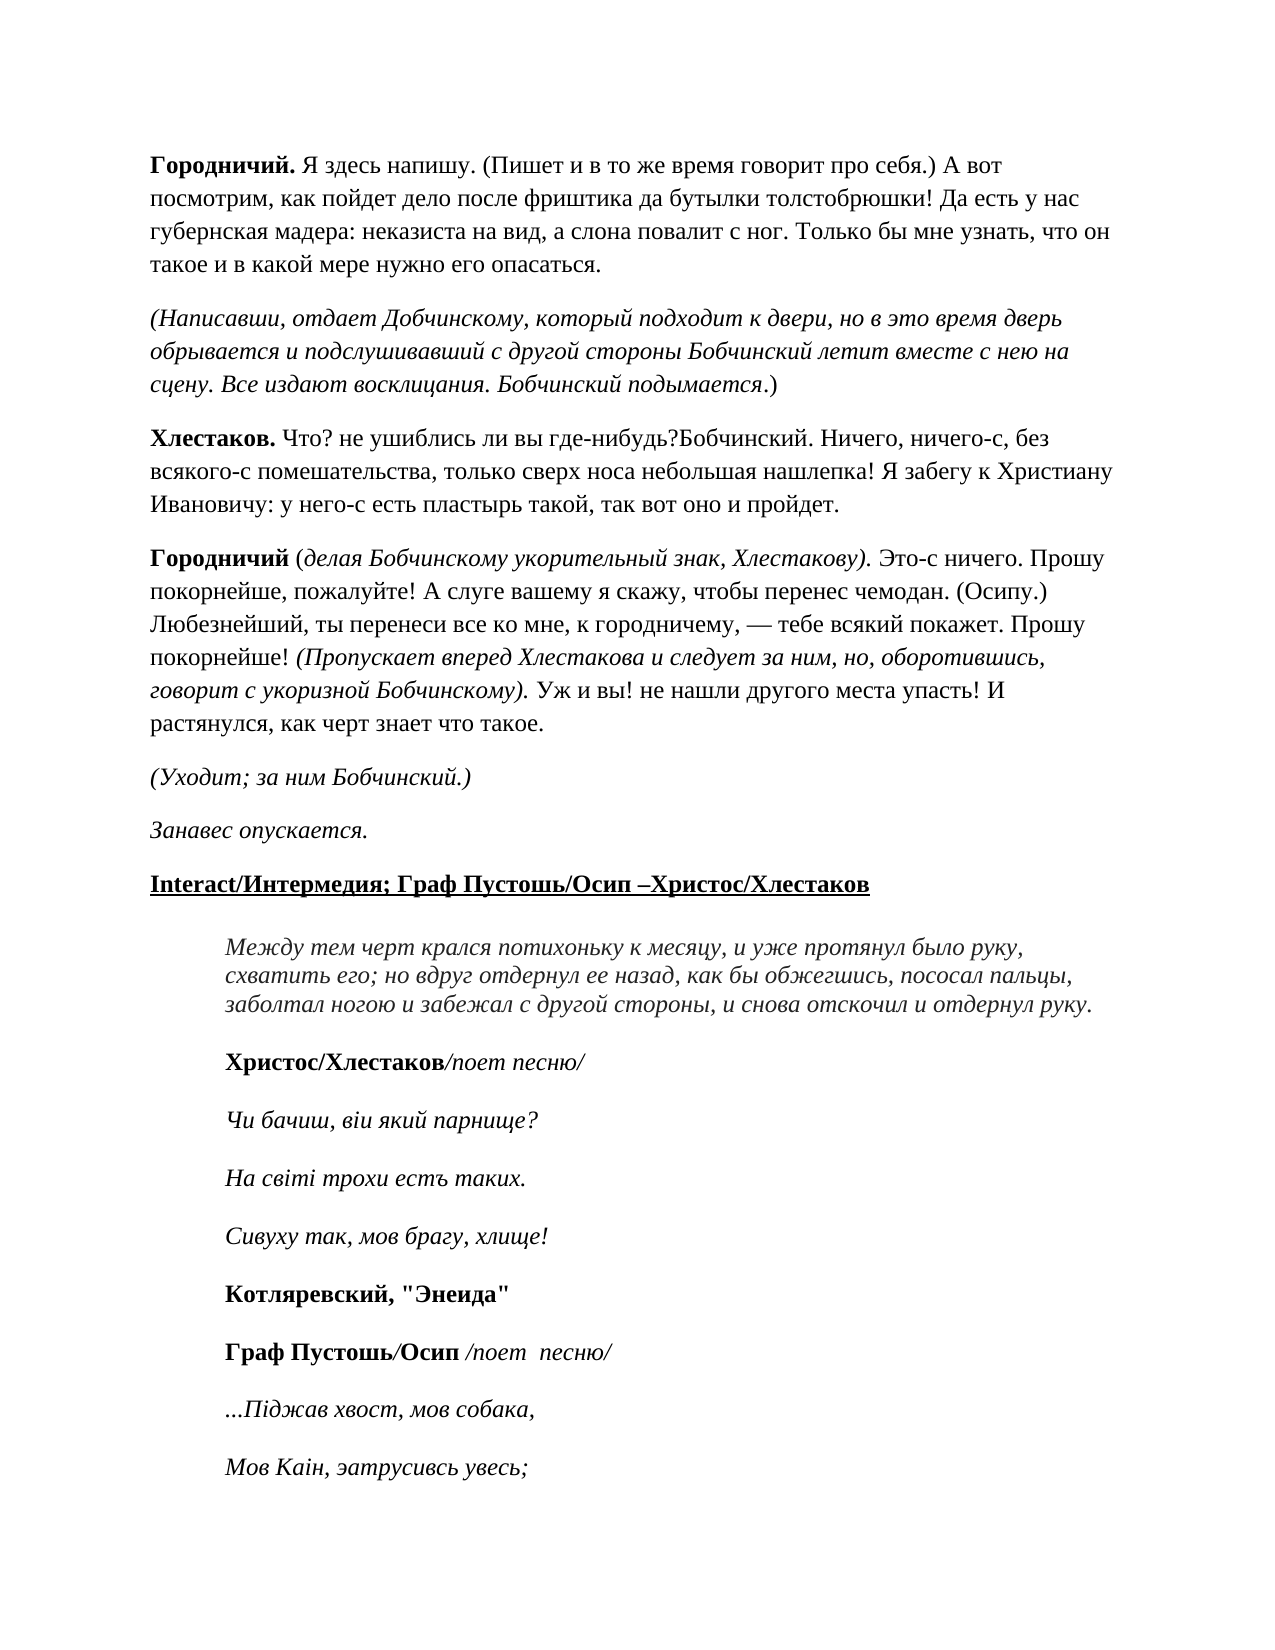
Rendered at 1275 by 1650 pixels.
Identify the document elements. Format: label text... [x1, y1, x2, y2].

text Христос/Хлестаков/поет песню/ [225, 1047, 1125, 1076]
text Мов Каiн, эатрусивсь увесь; [225, 1452, 1125, 1481]
text Interact/Интермедия; Граф Пустошь/Осип –Христос/Хлестаков [150, 869, 1125, 898]
text Граф Пустошь/Осип /поет песню/ [225, 1337, 1125, 1365]
text Чи бачиш, вiи який парнище? [225, 1105, 1125, 1134]
text (Написавши, отдает Добчинскому, который подходит к двери, но в это время дверь обрывается и подслушивавший с другой стороны Бобчинский летит вместе с нею на сцену. Все издают восклицания. Бобчинский подымается.) [150, 303, 1125, 398]
text Сивуху так, мов брагу, хлище! [225, 1221, 1125, 1249]
text Между тем черт крался потихоньку к месяцу, и уже протянул было руку, схватить его; но вдруг отдернул ее назад, как бы обжегшись, пососал пальцы, заболтал ногою и забежал с другой стороны, и снова отскочил и отдернул руку. [225, 932, 1125, 1018]
text Городничий. Я здесь напишу. (Пишет и в то же время говорит про себя.) А вот посмотрим, как пойдет дело после фриштика да бутылки толстобрюшки! Да есть у нас губернская мадера: неказиста на вид, а слона повалит с ног. Только бы мне узнать, что он такое и в какой мере нужно его опасаться. [150, 150, 1125, 278]
text Котляревский, "Энеида" [225, 1279, 1125, 1307]
text ...Пiджав хвост, мов собака, [225, 1394, 1125, 1423]
text Занавес опускается. [150, 816, 1125, 844]
text На свiтi трохи естъ таких. [225, 1163, 1125, 1192]
text (Уходит; за ним Бобчинский.) [150, 762, 1125, 790]
text Хлестаков. Что? не ушиблись ли вы где-нибудь?Бобчинский. Ничего, ничего-с, без всякого-с помешательства, только сверх носа небольшая нашлепка! Я забегу к Христиану Ивановичу: у него-с есть пластырь такой, так вот оно и пройдет. [150, 423, 1125, 518]
text Городничий (делая Бобчинскому укорительный знак, Хлестакову). Это-с ничего. Прошу покорнейше, пожалуйте! А слуге вашему я скажу, чтобы перенес чемодан. (Осипу.) Любезнейший, ты перенеси все ко мне, к городничему, — тебе всякий покажет. Прошу покорнейше! (Пропускает вперед Хлестакова и следует за ним, но, оборотившись, говорит с укоризной Бобчинскому). Уж и вы! не нашли другого места упасть! И растянулся, как черт знает что такое. [150, 543, 1125, 737]
